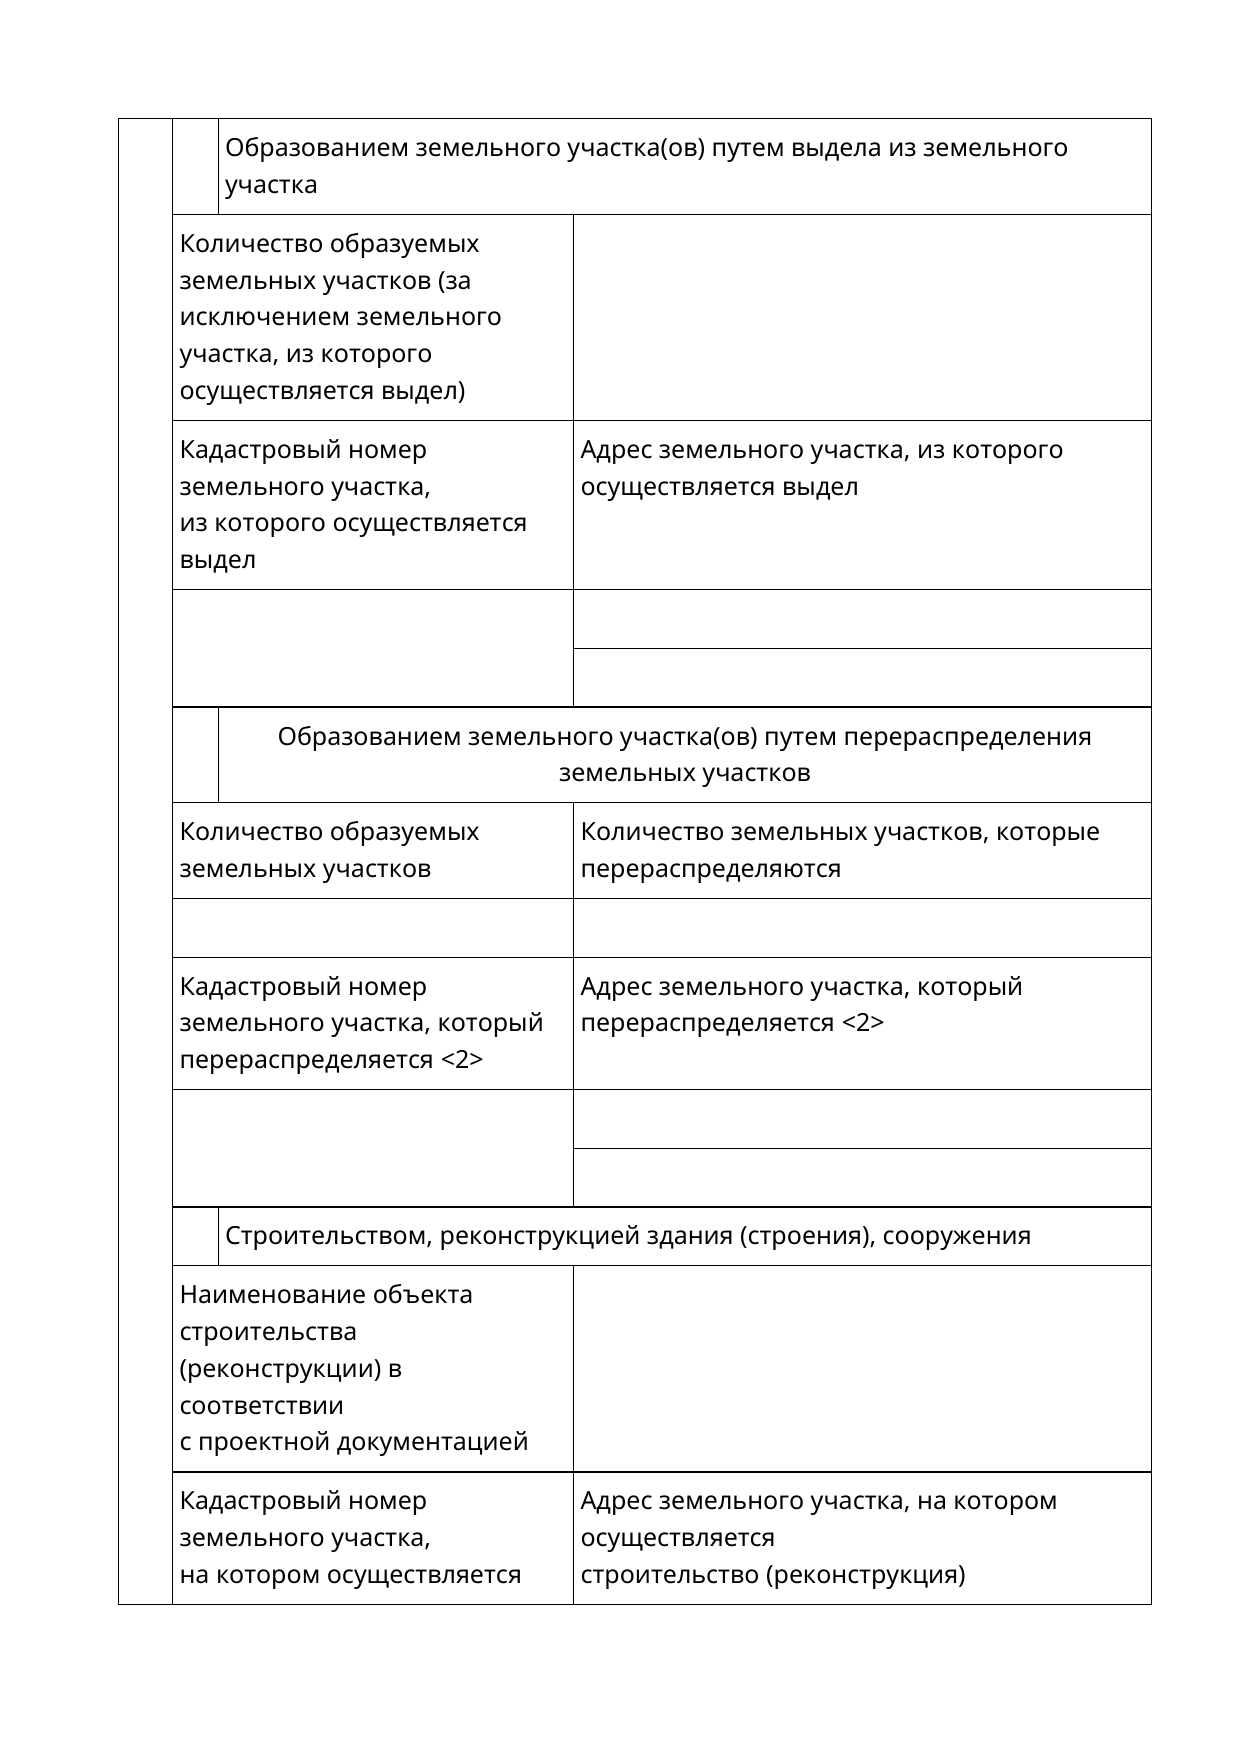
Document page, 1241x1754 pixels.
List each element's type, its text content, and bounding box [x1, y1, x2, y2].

table_cell Количество земельных участков, которые перераспределяются [574, 803, 1151, 898]
table_cell Строительством, реконструкцией здания (строения), сооружения [219, 1208, 1151, 1265]
table_cell [173, 1208, 218, 1265]
table_cell Кадастровый номер земельного участка, который перераспределяется <2> [173, 958, 573, 1089]
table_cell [173, 1473, 573, 1604]
table_cell Количество образуемых земельных участков [173, 803, 573, 898]
table_cell [574, 1090, 1151, 1148]
table_cell Адрес земельного участка, который перераспределяется <2> [574, 958, 1151, 1089]
table_cell [173, 899, 573, 957]
table_cell [574, 1266, 1151, 1471]
table_cell Образованием земельного участка(ов) путем выдела из земельного участка [219, 119, 1151, 214]
table_cell Кадастровый номер земельного участка, из которого осуществляется выдел [173, 421, 573, 589]
table_cell [173, 708, 218, 802]
table_cell [574, 1149, 1151, 1206]
table_cell [574, 649, 1151, 706]
table_cell [574, 590, 1151, 648]
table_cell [574, 1473, 1151, 1604]
table_cell [173, 119, 218, 214]
table_cell Количество образуемых земельных участков (за исключением земельного участка, из которого осуществляется выдел) [173, 215, 573, 420]
table_cell [173, 590, 573, 706]
table_cell [574, 899, 1151, 957]
table_cell [173, 1090, 573, 1206]
table_cell [574, 215, 1151, 420]
table_cell Адрес земельного участка, из которого осуществляется выдел [574, 421, 1151, 589]
table_cell Наименование объекта строительства (реконструкции) в соответствии с проектной документацией [173, 1266, 573, 1471]
table_cell [119, 119, 172, 1604]
table_cell Образованием земельного участка(ов) путем перераспределения земельных участков [219, 708, 1151, 802]
